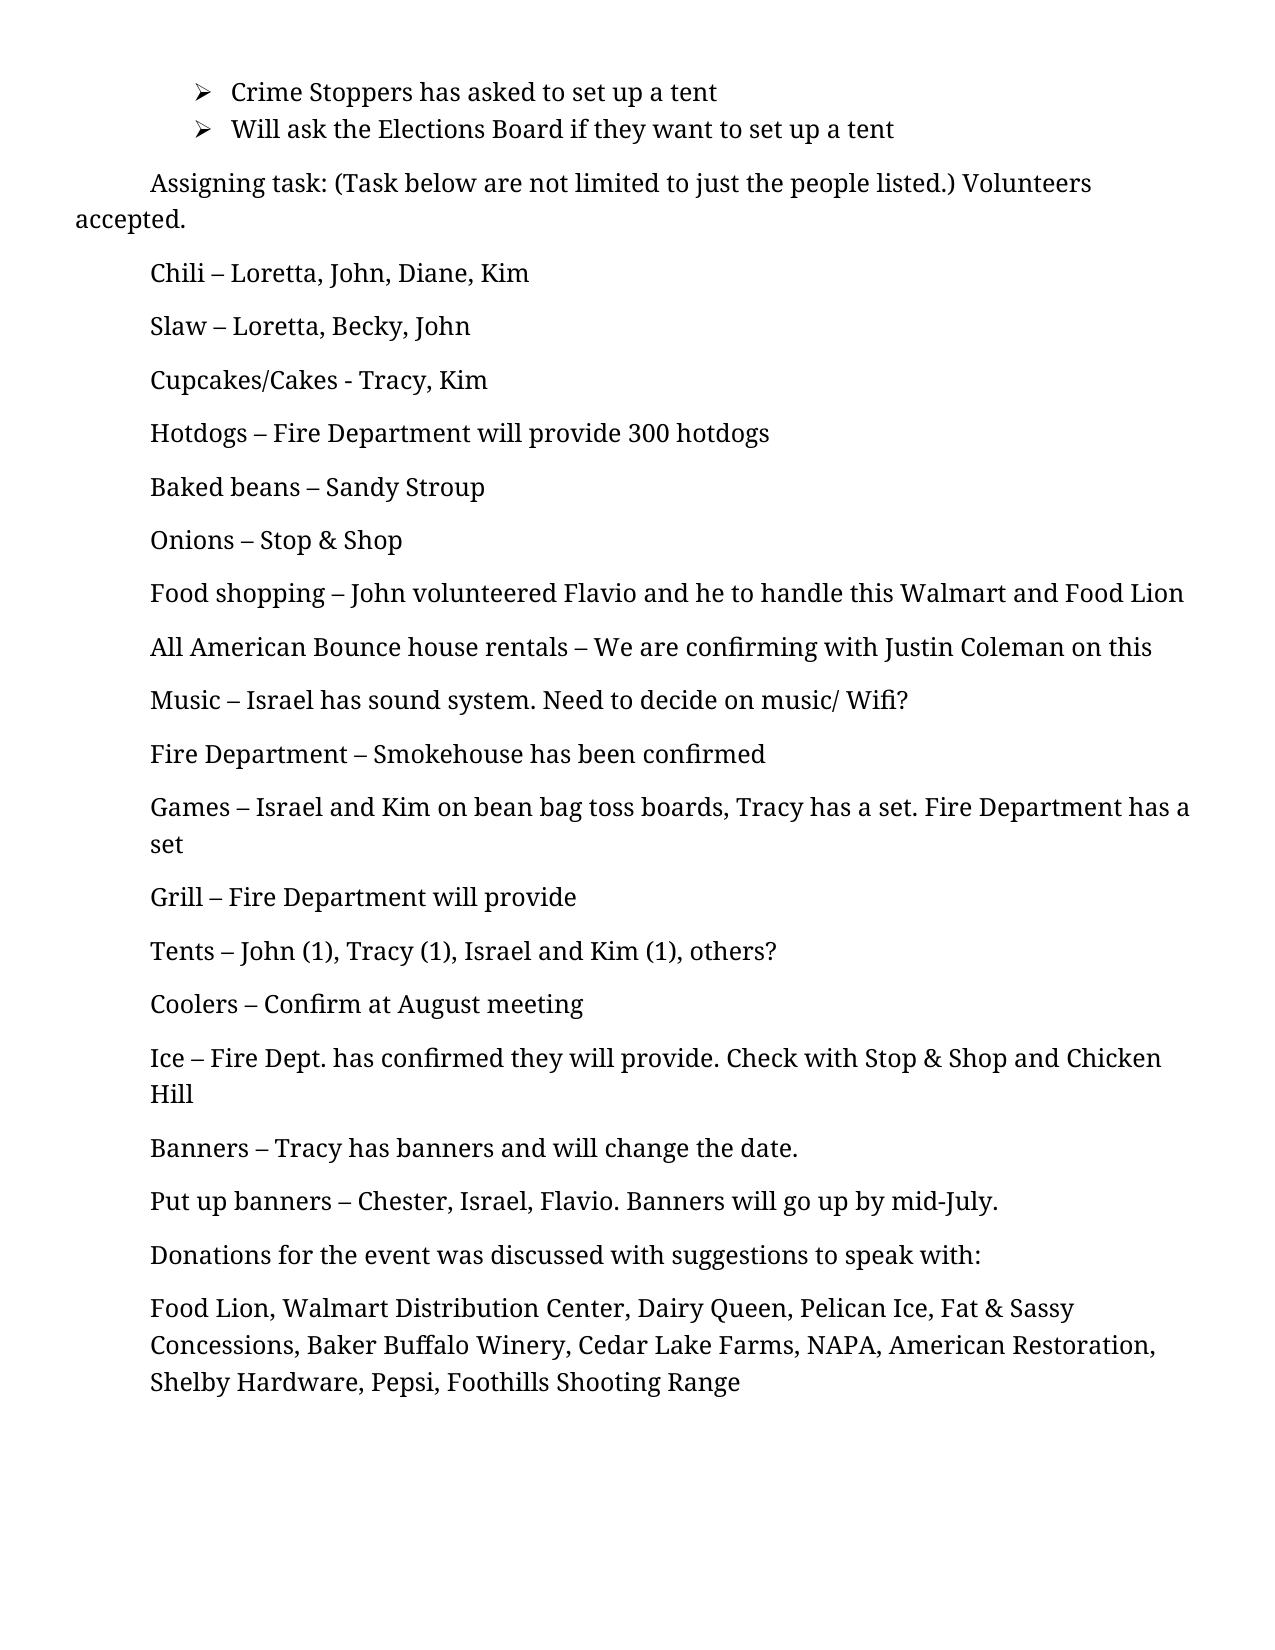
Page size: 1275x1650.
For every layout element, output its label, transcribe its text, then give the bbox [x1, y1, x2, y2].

text Food shopping – John volunteered Flavio and he to handle this Walmart and Food Lion [150, 576, 1200, 610]
list Crime Stoppers has asked to set up a tent [193, 75, 1200, 109]
text Music – Israel has sound system. Need to decide on music/ Wifi? [150, 683, 1200, 717]
text Onions – Stop & Shop [150, 523, 1200, 557]
text Slaw – Loretta, Becky, John [150, 309, 1200, 343]
text Coolers – Confirm at August meeting [150, 987, 1200, 1021]
text Games – Israel and Kim on bean bag toss boards, Tracy has a set. Fire Department has a set [150, 790, 1200, 861]
text Donations for the event was discussed with suggestions to speak with: [150, 1237, 1200, 1271]
text Chili – Loretta, John, Diane, Kim [150, 255, 1200, 289]
text Fire Department – Smokehouse has been confirmed [150, 736, 1200, 770]
text Banners – Tracy has banners and will change the date. [150, 1131, 1200, 1164]
text Ice – Fire Dept. has confirmed they will provide. Check with Stop & Shop and Chicken Hill [150, 1040, 1200, 1111]
text Baked beans – Sandy Stroup [150, 469, 1200, 503]
text Food Lion, Walmart Distribution Center, Dairy Queen, Pelican Ice, Fat & Sassy Concessions, Baker Buffalo Winery, Cedar Lake Farms, NAPA, American Restoration, Shelby Hardware, Pepsi, Foothills Shooting Range [150, 1291, 1200, 1398]
text Assigning task: (Task below are not limited to just the people listed.) Volunteers accepted. [75, 165, 1200, 236]
text Put up banners – Chester, Israel, Flavio. Banners will go up by mid-July. [150, 1184, 1200, 1218]
text Grill – Fire Department will provide [150, 880, 1200, 914]
list Will ask the Elections Board if they want to set up a tent [193, 112, 1200, 146]
text Tents – John (1), Tracy (1), Israel and Kim (1), others? [150, 933, 1200, 967]
text Hotdogs – Fire Department will provide 300 hotdogs [150, 416, 1200, 450]
text All American Bounce house rentals – We are confirming with Justin Coleman on this [150, 629, 1200, 663]
text Cupcakes/Cakes - Tracy, Kim [150, 362, 1200, 396]
